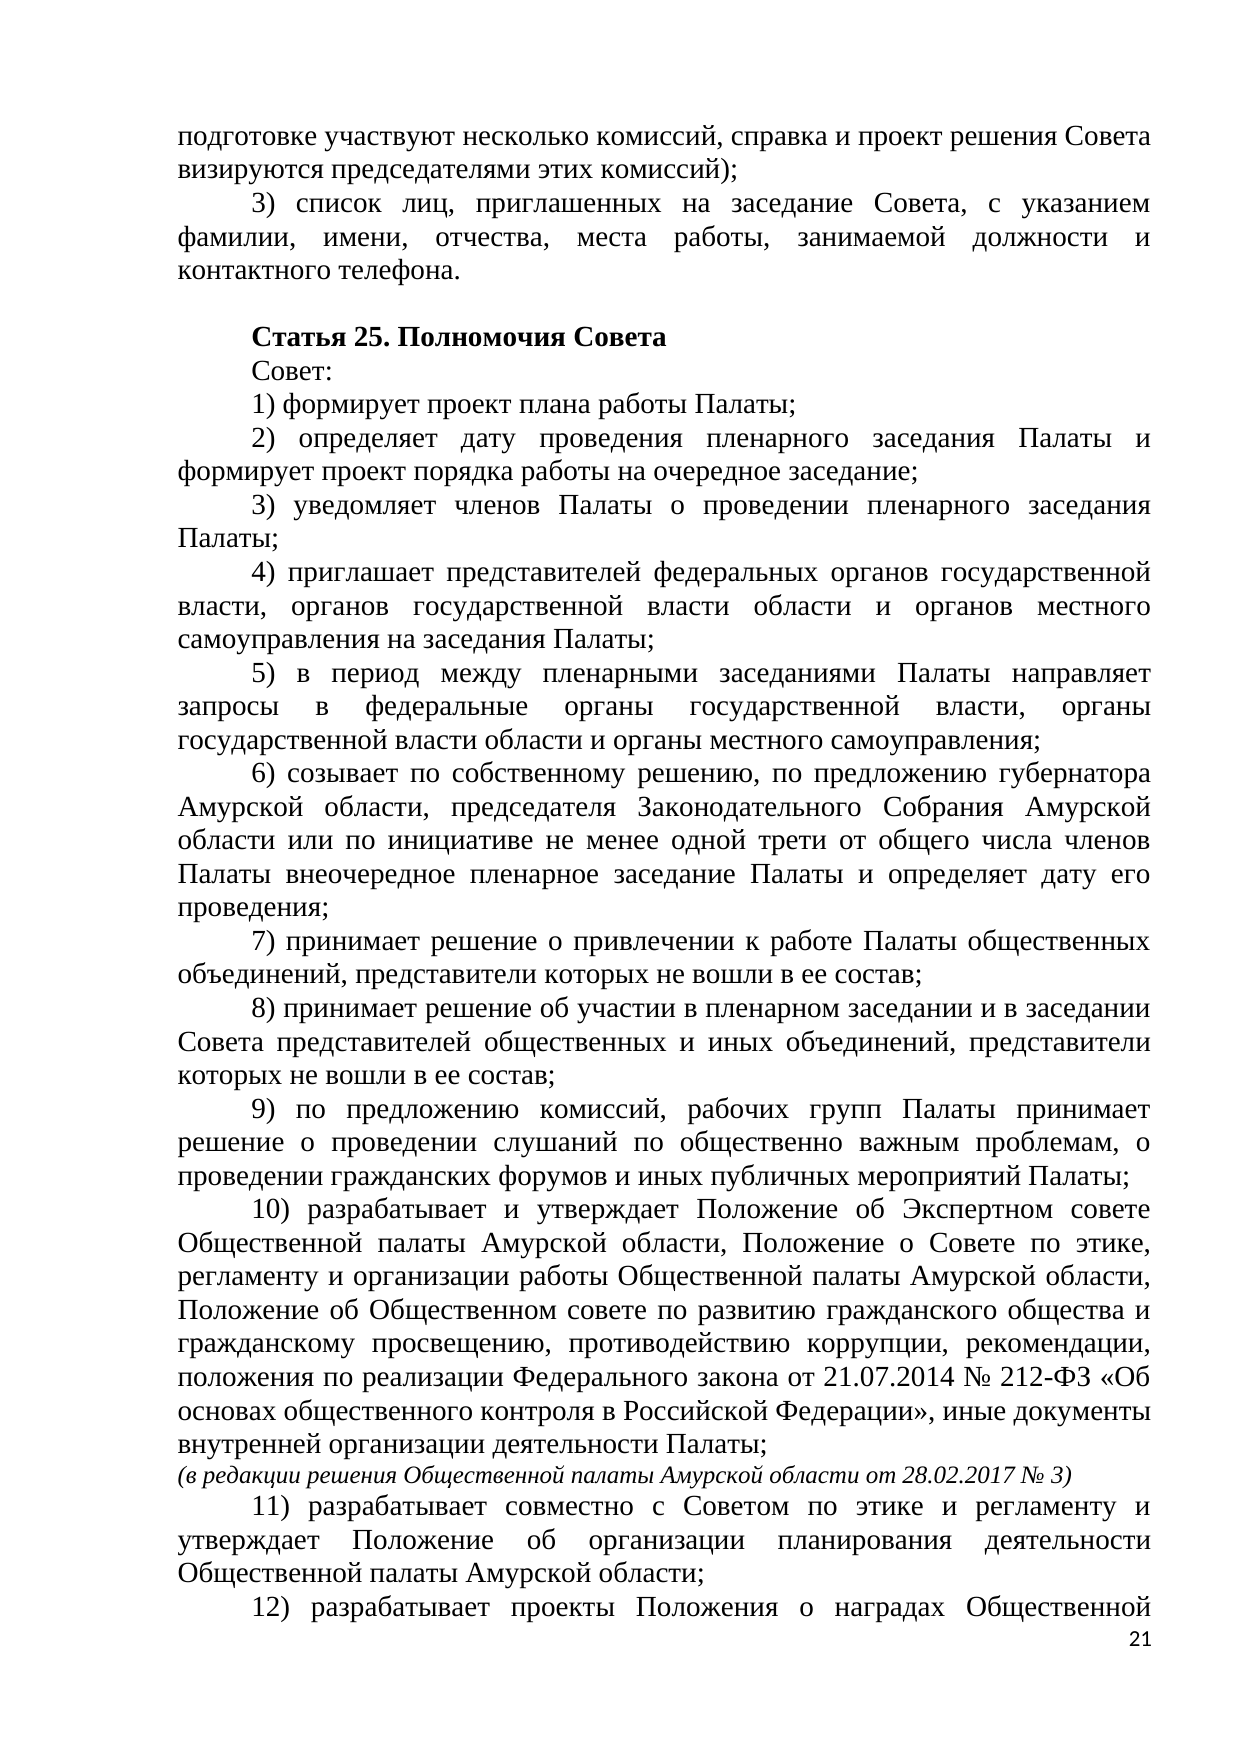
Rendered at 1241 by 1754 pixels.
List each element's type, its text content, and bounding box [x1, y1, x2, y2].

text 11) разрабатывает совместно с Советом по этике и регламенту и утверждает Положение об организации планирования деятельности Общественной палаты Амурской области; [177, 1488, 1152, 1589]
text 7) принимает решение о привлечении к работе Палаты общественных объединений, представители которых не вошли в ее состав; [177, 923, 1152, 990]
text 8) принимает решение об участии в пленарном заседании и в заседании Совета представителей общественных и иных объединений, представители которых не вошли в ее состав; [177, 990, 1152, 1091]
text 3) список лиц, приглашенных на заседание Совета, с указанием фамилии, имени, отчества, места работы, занимаемой должности и контактного телефона. [177, 185, 1152, 286]
text 9) по предложению комиссий, рабочих групп Палаты принимает решение о проведении слушаний по общественно важным проблемам, о проведении гражданских форумов и иных публичных мероприятий Палаты; [177, 1091, 1152, 1191]
text 1) формирует проект плана работы Палаты; [177, 386, 1152, 420]
text (в редакции решения Общественной палаты Амурской области от 28.02.2017 № 3) [177, 1460, 1152, 1488]
text 4) приглашает представителей федеральных органов государственной власти, органов государственной власти области и органов местного самоуправления на заседания Палаты; [177, 554, 1152, 655]
text 3) уведомляет членов Палаты о проведении пленарного заседания Палаты; [177, 487, 1152, 554]
text 2) определяет дату проведения пленарного заседания Палаты и формирует проект порядка работы на очередное заседание; [177, 420, 1152, 487]
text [177, 118, 1152, 185]
text 5) в период между пленарными заседаниями Палаты направляет запросы в федеральные органы государственной власти, органы государственной власти области и органы местного самоуправления; [177, 655, 1152, 755]
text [177, 1589, 1152, 1623]
text 6) созывает по собственному решению, по предложению губернатора Амурской области, председателя Законодательного Собрания Амурской области или по инициативе не менее одной трети от общего числа членов Палаты внеочередное пленарное заседание Палаты и определяет дату его проведения; [177, 755, 1152, 923]
text 10) разрабатывает и утверждает Положение об Экспертном совете Общественной палаты Амурской области, Положение о Совете по этике, регламенту и организации работы Общественной палаты Амурской области, Положение об Общественном совете по развитию гражданского общества и гражданскому просвещению, противодействию коррупции, рекомендации, положения по реализации Федерального закона от 21.07.2014 № 212-ФЗ «Об основах общественного контроля в Российской Федерации», иные документы внутренней организации деятельности Палаты; [177, 1191, 1152, 1460]
text Совет: [177, 353, 1152, 386]
text Статья 25. Полномочия Совета [177, 319, 1152, 353]
